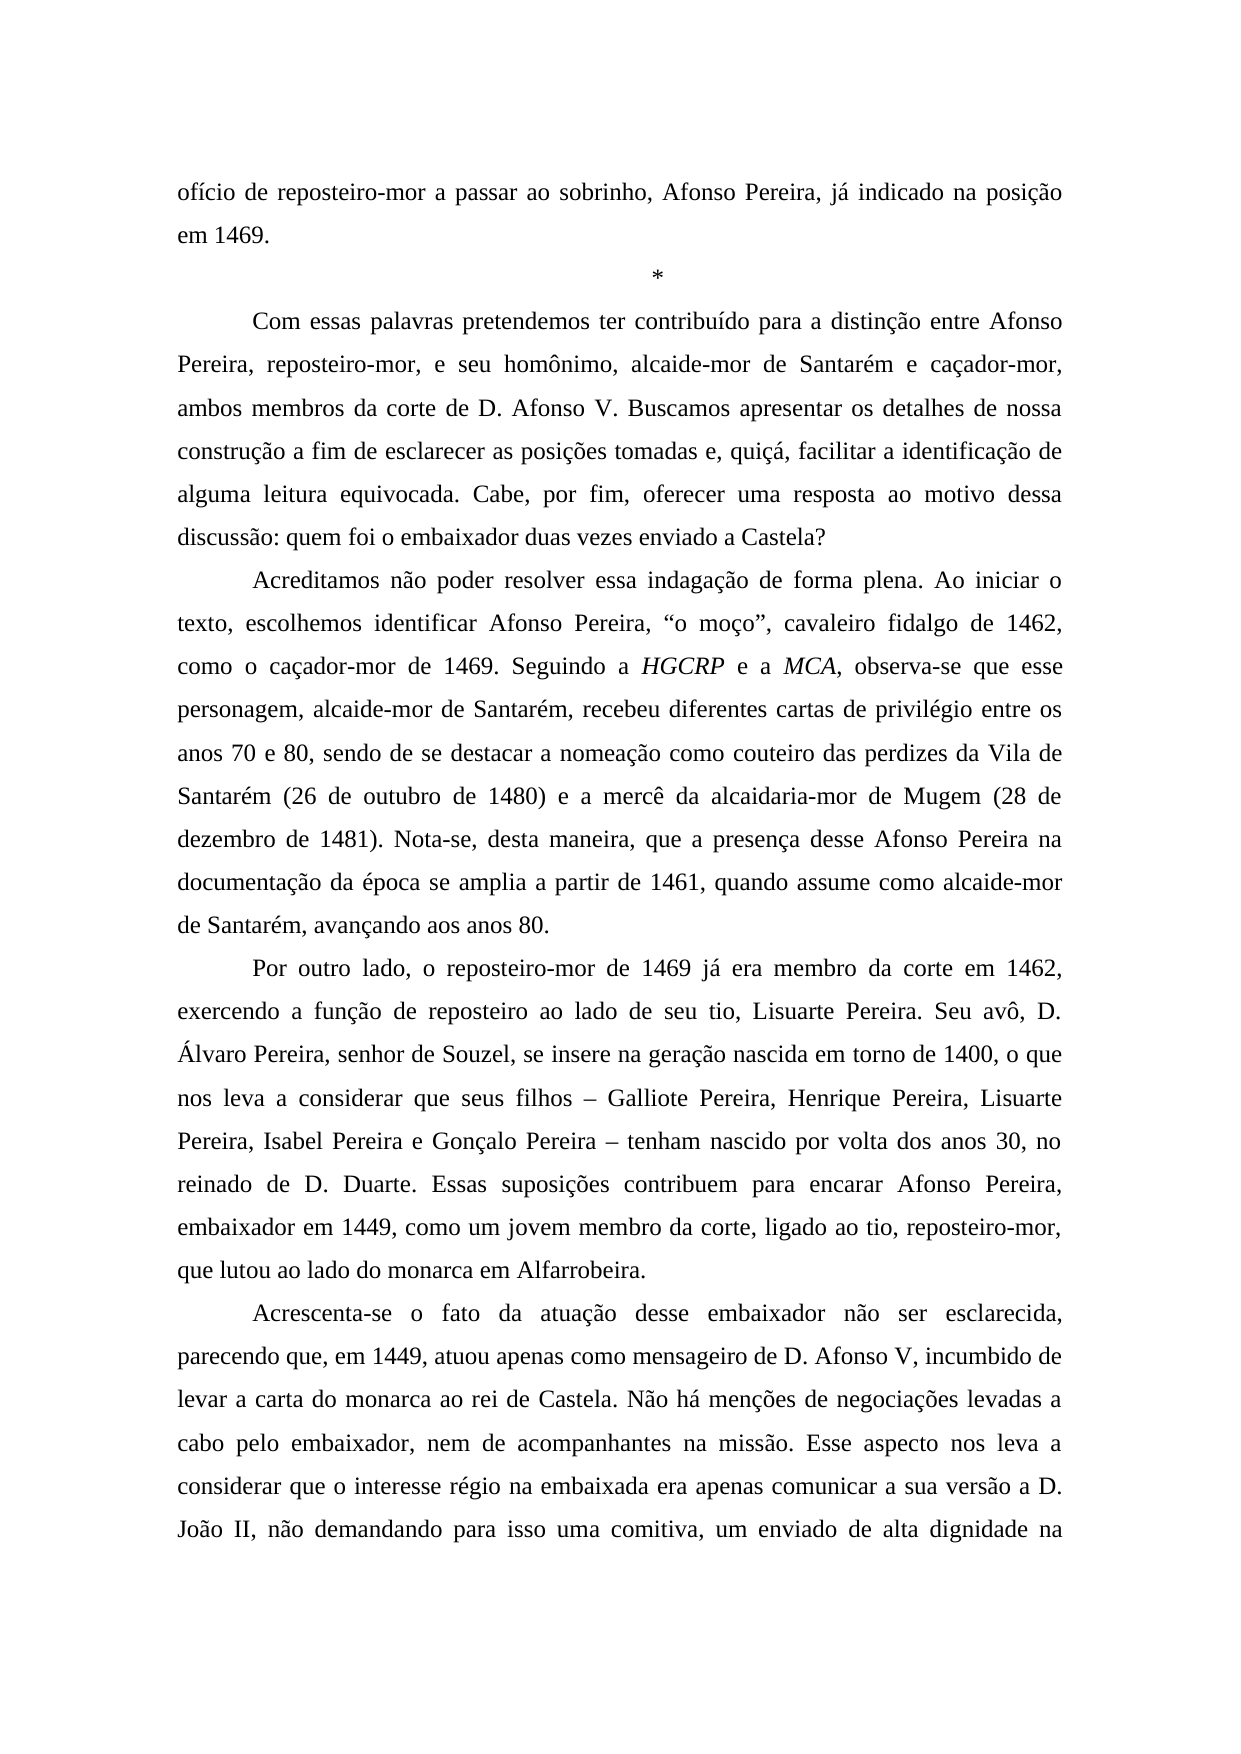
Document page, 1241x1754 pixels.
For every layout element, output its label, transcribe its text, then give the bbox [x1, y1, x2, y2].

text Acreditamos não poder resolver essa indagação de forma plena. Ao iniciar o texto, escolhemos identificar Afonso Pereira, “o moço”, cavaleiro fidalgo de 1462, como o caçador-mor de 1469. Seguindo a HGCRP e a MCA, observa-se que esse personagem, alcaide-mor de Santarém, recebeu diferentes cartas de privilégio entre os anos 70 e 80, sendo de se destacar a nomeação como couteiro das perdizes da Vila de Santarém (26 de outubro de 1480) e a mercê da alcaidaria-mor de Mugem (28 de dezembro de 1481). Nota-se, desta maneira, que a presença desse Afonso Pereira na documentação da época se amplia a partir de 1461, quando assume como alcaide-mor de Santarém, avançando aos anos 80. [177, 565, 1063, 939]
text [177, 177, 1063, 249]
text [177, 1298, 1063, 1543]
text Com essas palavras pretendemos ter contribuído para a distinção entre Afonso Pereira, reposteiro-mor, e seu homônimo, alcaide-mor de Santarém e caçador-mor, ambos membros da corte de D. Afonso V. Buscamos apresentar os detalhes de nossa construção a fim de esclarecer as posições tomadas e, quiçá, facilitar a identificação de alguma leitura equivocada. Cabe, por fim, oferecer uma resposta ao motivo dessa discussão: quem foi o embaixador duas vezes enviado a Castela? [177, 306, 1063, 551]
text * [177, 263, 1063, 292]
text Por outro lado, o reposteiro-mor de 1469 já era membro da corte em 1462, exercendo a função de reposteiro ao lado de seu tio, Lisuarte Pereira. Seu avô, D. Álvaro Pereira, senhor de Souzel, se insere na geração nascida em torno de 1400, o que nos leva a considerar que seus filhos – Galliote Pereira, Henrique Pereira, Lisuarte Pereira, Isabel Pereira e Gonçalo Pereira – tenham nascido por volta dos anos 30, no reinado de D. Duarte. Essas suposições contribuem para encarar Afonso Pereira, embaixador em 1449, como um jovem membro da corte, ligado ao tio, reposteiro-mor, que lutou ao lado do monarca em Alfarrobeira. [177, 953, 1063, 1284]
